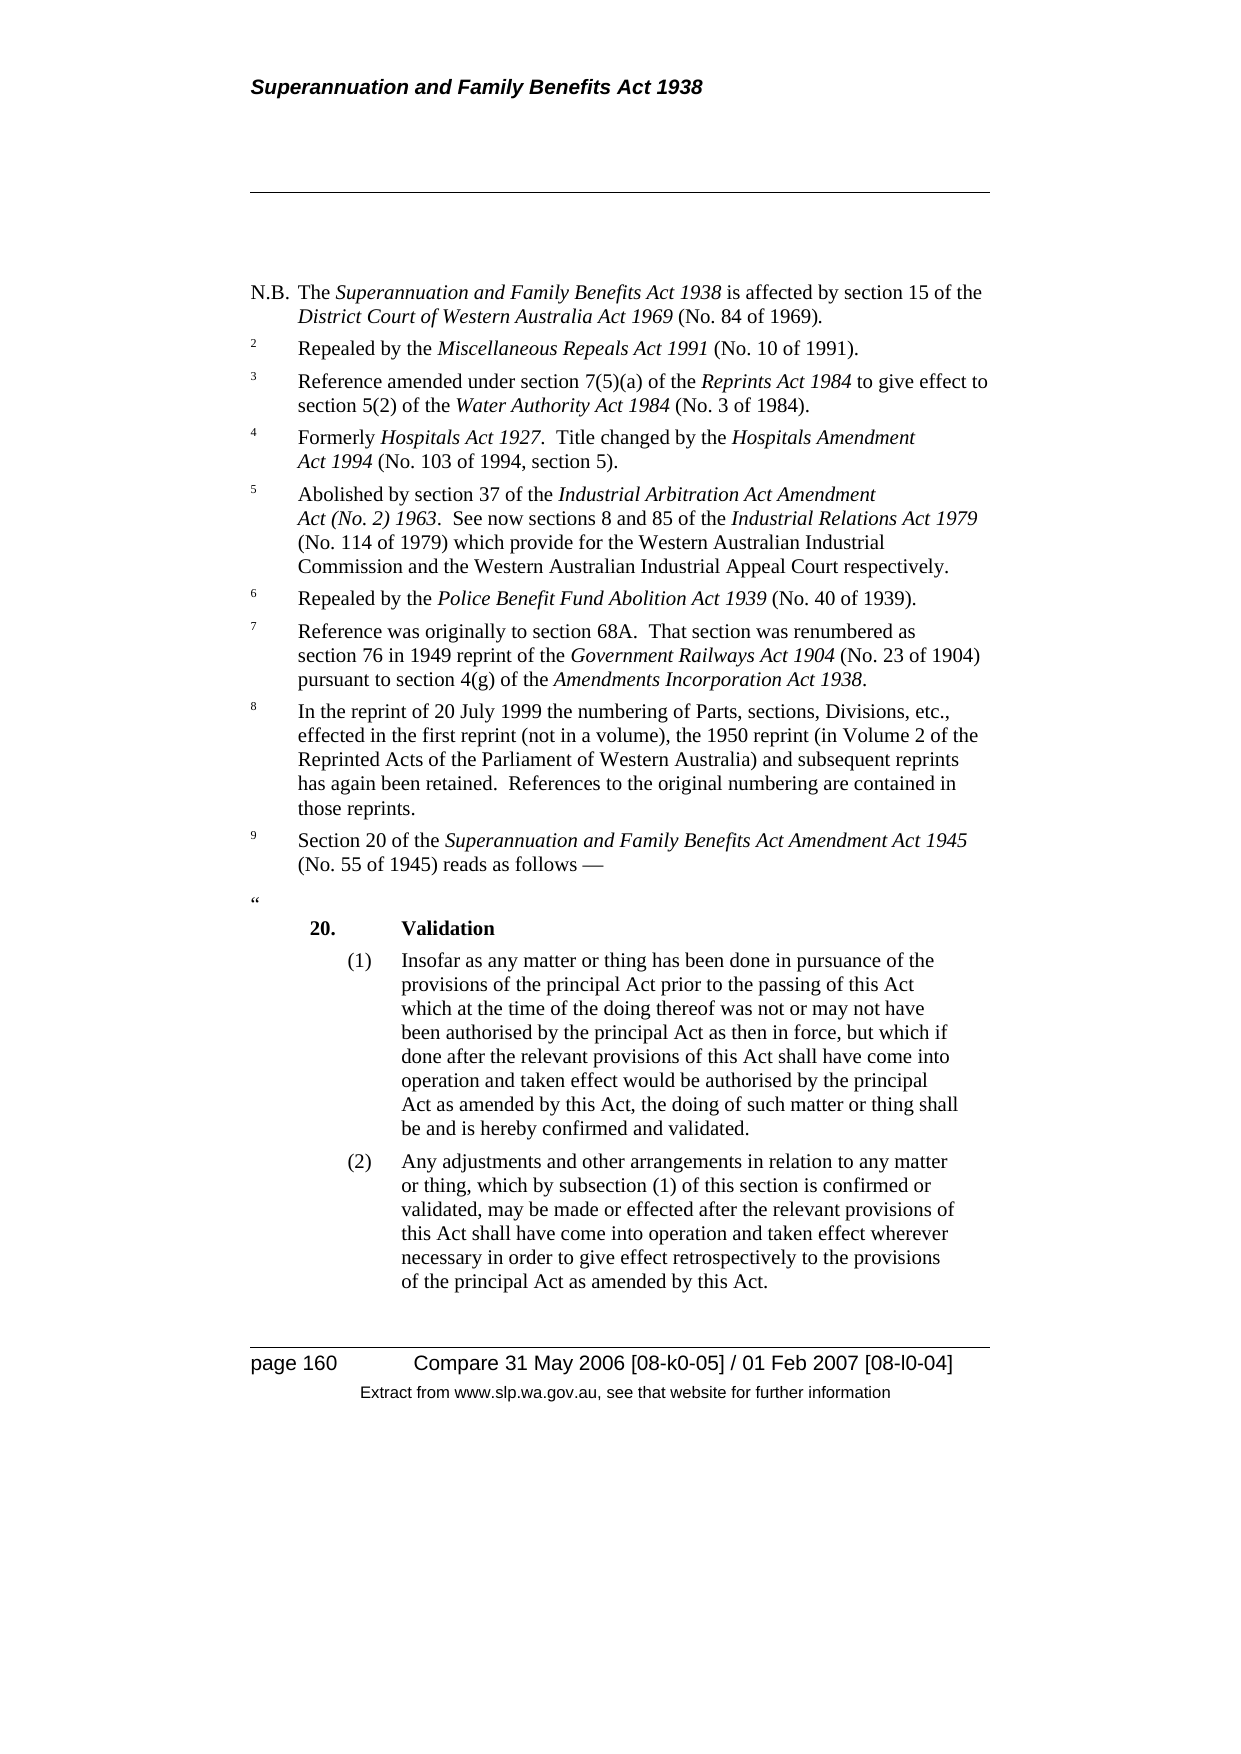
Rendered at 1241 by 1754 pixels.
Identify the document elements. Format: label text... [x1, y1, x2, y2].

text (2) Any adjustments and other arrangements in relation to any matter or thing, which by subsection (1) of this section is confirmed or validated, may be made or effected after the relevant provisions of this Act shall have come into operation and taken effect wherever necessary in order to give effect retrospectively to the provisions of the principal Act as amended by this Act. [312, 1149, 960, 1293]
text 3 Reference amended under section 7(5)(a) of the Reprints Act 1984 to give effect to section 5(2) of the Water Authority Act 1984 (No. 3 of 1984). [250, 369, 990, 417]
text N.B. The Superannuation and Family Benefits Act 1938 is affected by section 15 of the District Court of Western Australia Act 1969 (No. 84 of 1969). [250, 280, 990, 328]
text 9 Section 20 of the Superannuation and Family Benefits Act Amendment Act 1945 (No. 55 of 1945) reads as follows — [250, 828, 990, 876]
text 8 In the reprint of 20 July 1999 the numbering of Parts, sections, Divisions, etc., effected in the first reprint (not in a volume), the 1950 reprint (in Volume 2 of the Reprinted Acts of the Parliament of Western Australia) and subsequent reprints has again been retained. References to the original numbering are contained in those reprints. [250, 699, 990, 819]
text (1) Insofar as any matter or thing has been done in pursuance of the provisions of the principal Act prior to the passing of this Act which at the time of the doing thereof was not or may not have been authorised by the principal Act as then in force, but which if done after the relevant provisions of this Act shall have come into operation and taken effect would be authorised by the principal Act as amended by this Act, the doing of such matter or thing shall be and is hereby confirmed and validated. [312, 948, 960, 1140]
text 2 Repealed by the Miscellaneous Repeals Act 1991 (No. 10 of 1991). [250, 336, 990, 360]
text “ [250, 888, 990, 916]
text 5 Abolished by section 37 of the Industrial Arbitration Act Amendment Act (No. 2) 1963. See now sections 8 and 85 of the Industrial Relations Act 1979 (No. 114 of 1979) which provide for the Western Australian Industrial Commission and the Western Australian Industrial Appeal Court respectively. [250, 482, 990, 578]
text 6 Repealed by the Police Benefit Fund Abolition Act 1939 (No. 40 of 1939). [250, 586, 990, 610]
subtitle 20. Validation [309, 916, 960, 939]
text 4 Formerly Hospitals Act 1927. Title changed by the Hospitals Amendment Act 1994 (No. 103 of 1994, section 5). [250, 425, 990, 473]
text 7 Reference was originally to section 68A. That section was renumbered as section 76 in 1949 reprint of the Government Railways Act 1904 (No. 23 of 1904) pursuant to section 4(g) of the Amendments Incorporation Act 1938. [250, 619, 990, 691]
